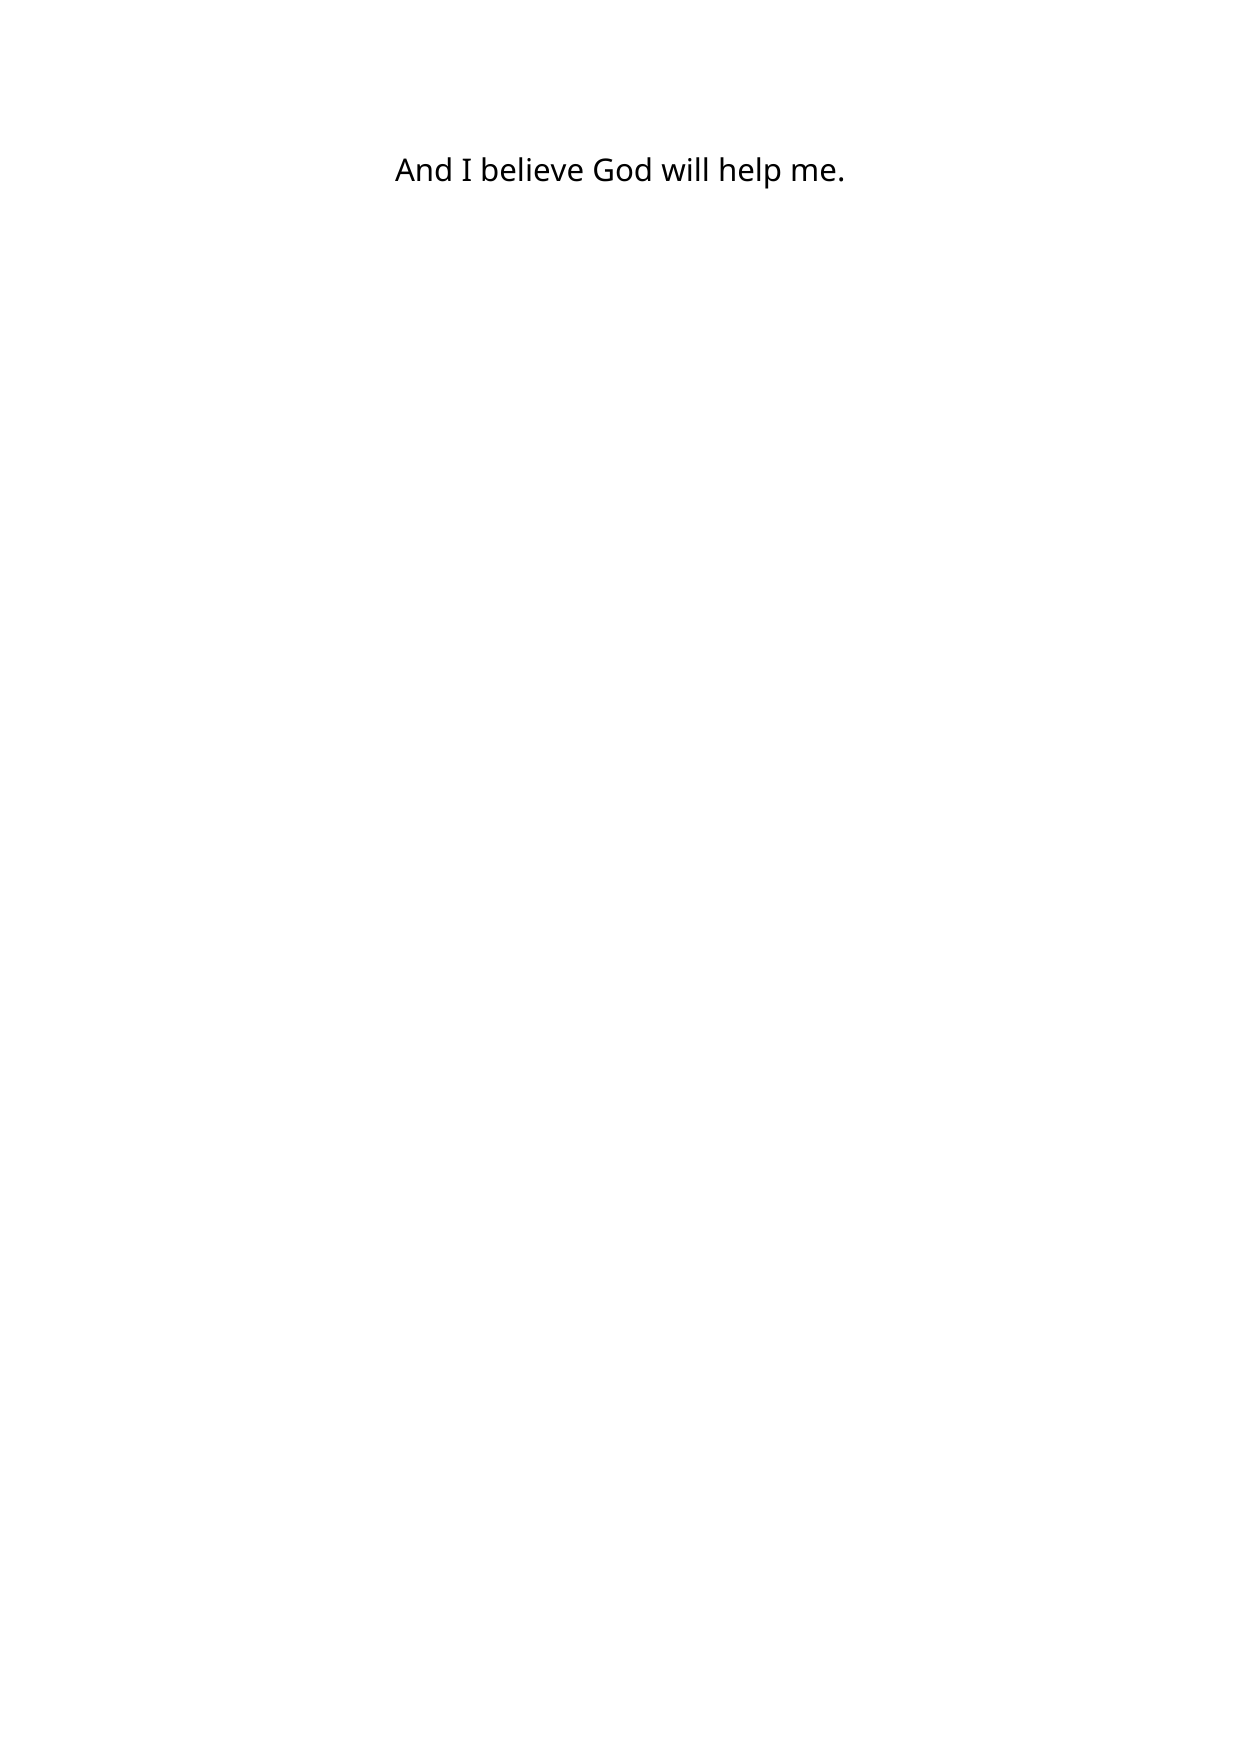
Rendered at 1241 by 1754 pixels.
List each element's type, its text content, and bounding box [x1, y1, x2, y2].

text And I believe God will help me. [148, 148, 1093, 190]
